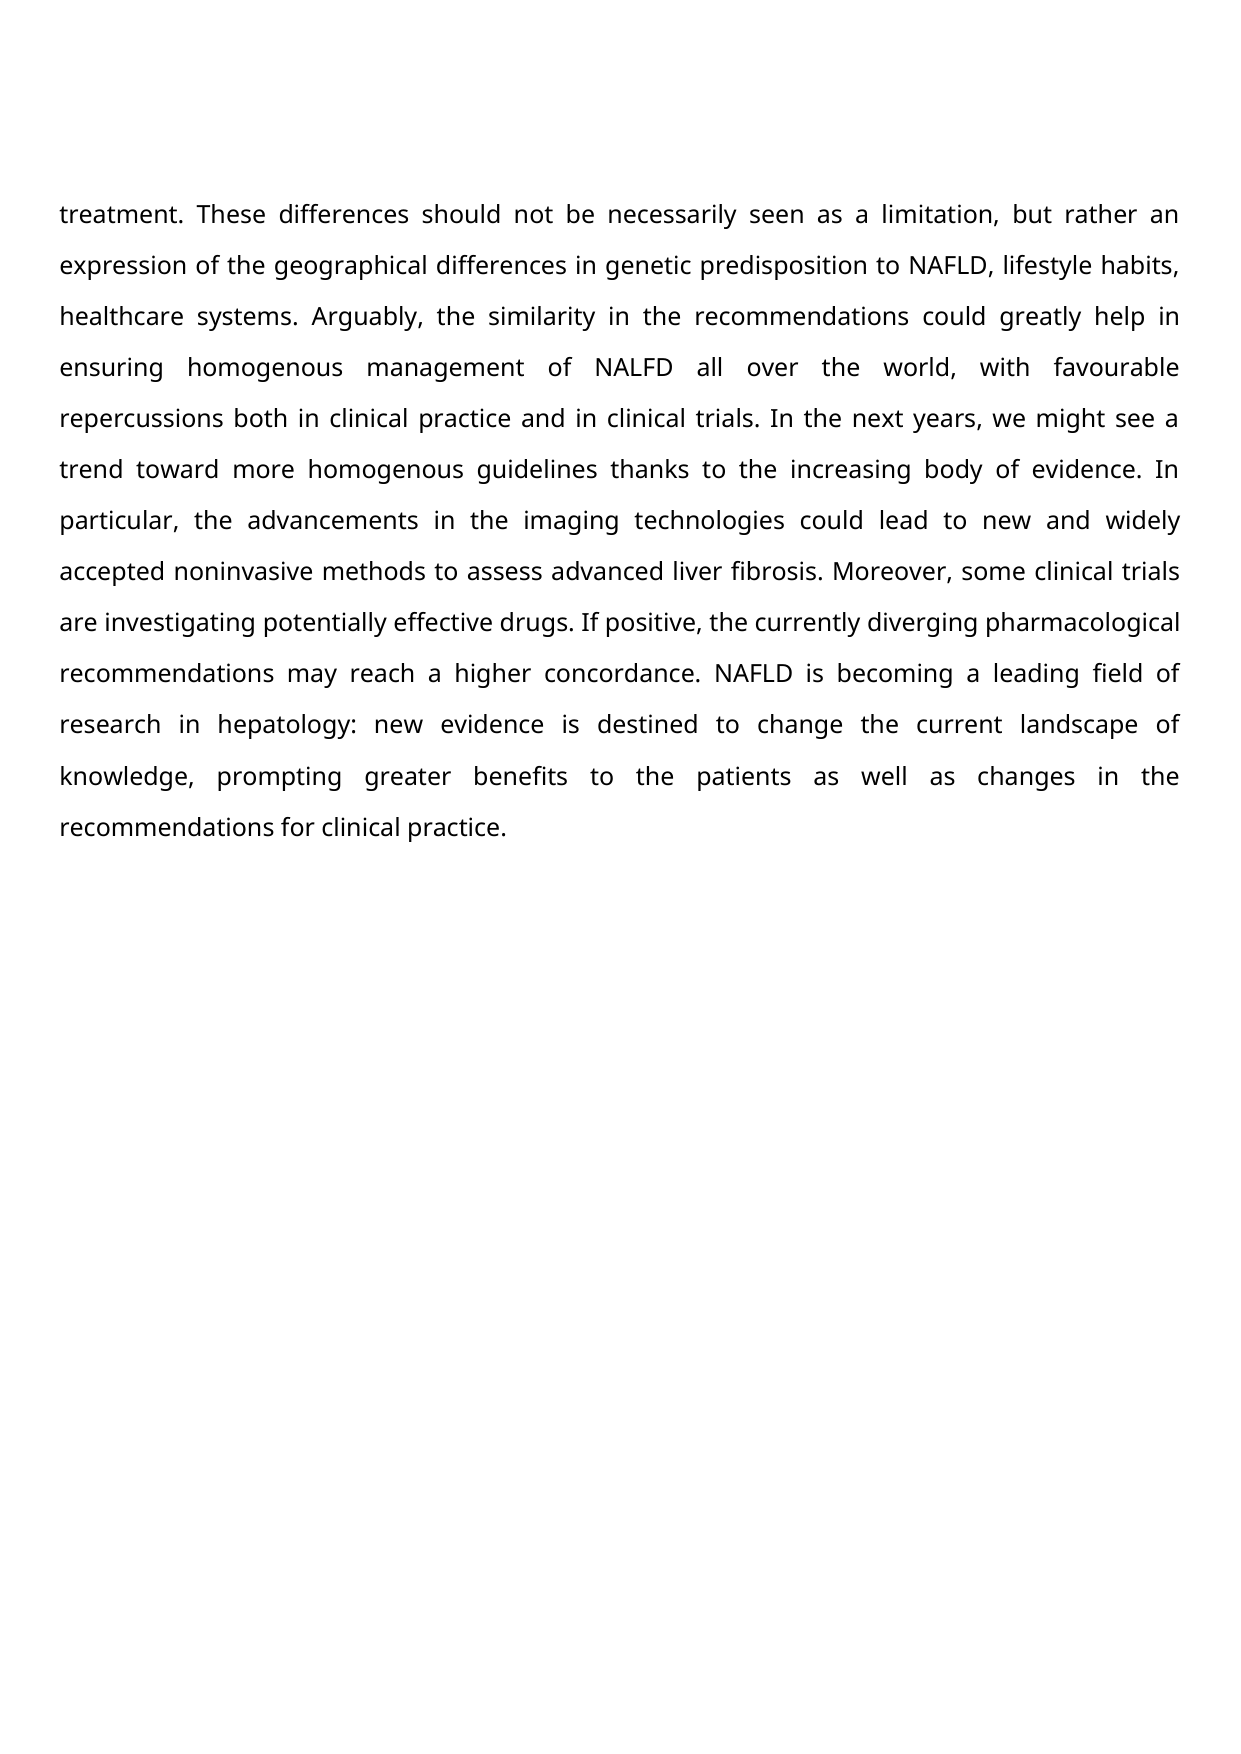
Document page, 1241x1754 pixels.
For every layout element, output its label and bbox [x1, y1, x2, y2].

text [59, 197, 1181, 843]
